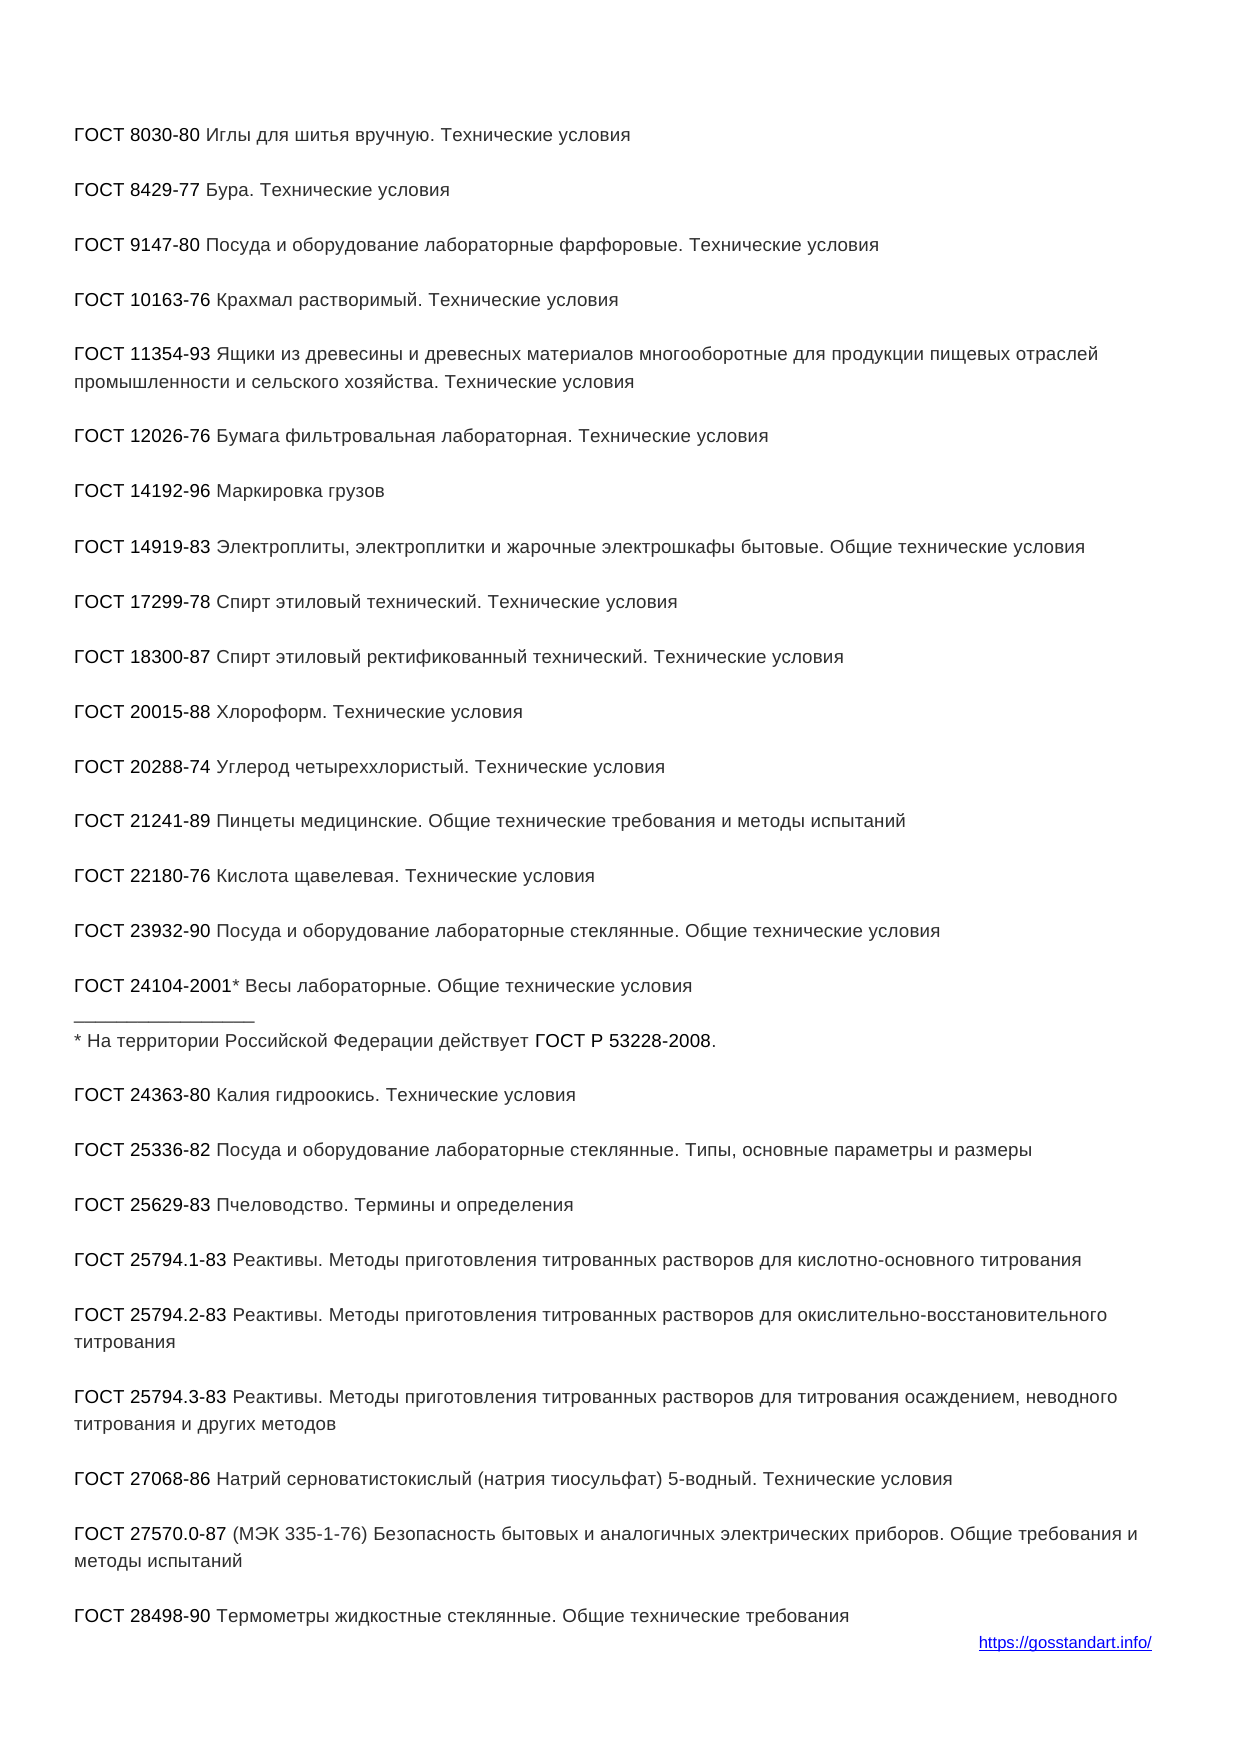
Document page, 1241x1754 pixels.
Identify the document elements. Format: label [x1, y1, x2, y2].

text [74, 118, 1152, 530]
text [74, 530, 1152, 1626]
